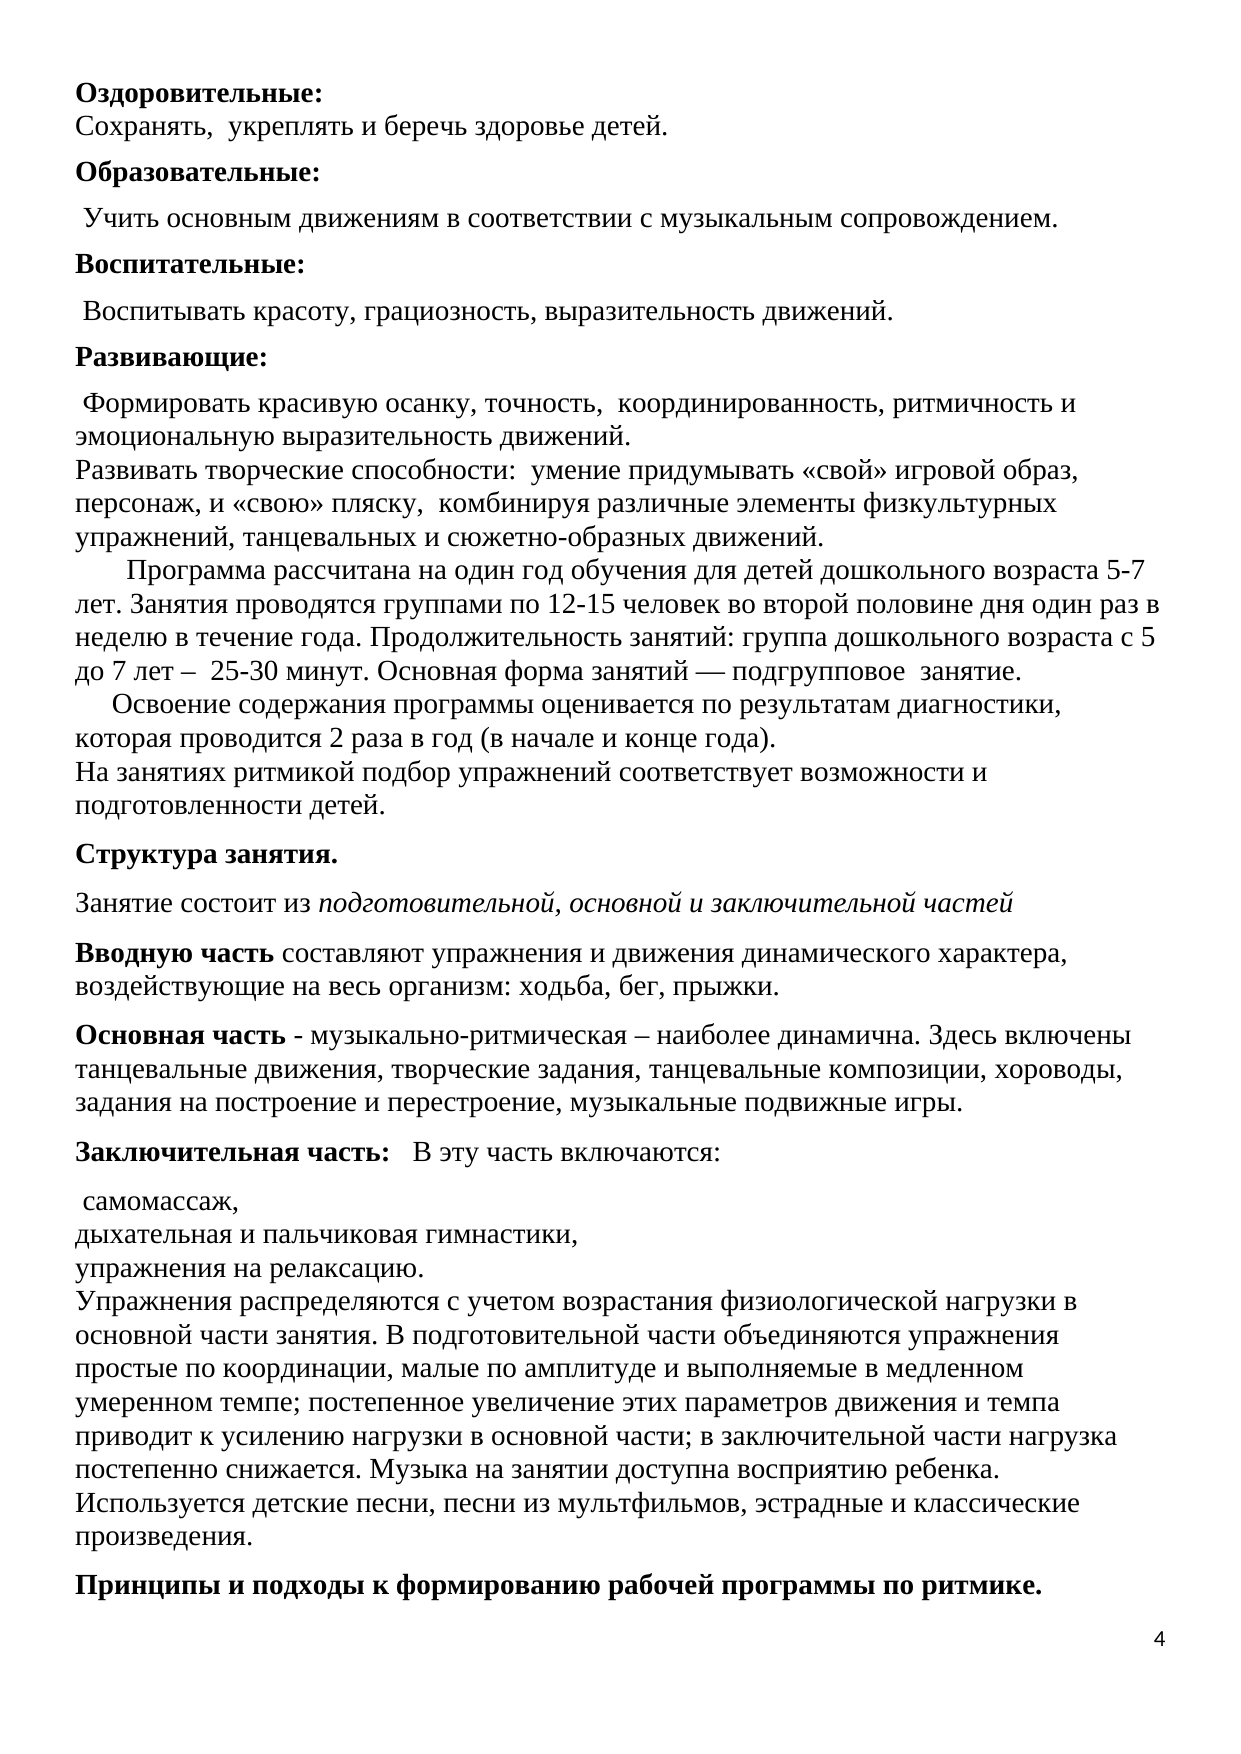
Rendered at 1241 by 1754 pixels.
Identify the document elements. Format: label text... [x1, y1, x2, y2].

text Основная часть - музыкально-ритмическая – наиболее динамична. Здесь включены танцевальные движения, творческие задания, танцевальные композиции, хороводы, задания на построение и перестроение, музыкальные подвижные игры. [75, 1017, 1165, 1118]
text Формировать красивую осанку, точность, координированность, ритмичность и эмоциональную выразительность движений. [75, 385, 1165, 452]
text Сохранять, укреплять и беречь здоровье детей. [75, 108, 1165, 142]
text самомассаж, [75, 1183, 1165, 1216]
text Развивающие: [75, 339, 1165, 372]
text Вводную часть составляют упражнения и движения динамического характера, воздействующие на весь организм: ходьба, бег, прыжки. [75, 935, 1165, 1002]
text Учить основным движениям в соответствии с музыкальным сопровождением. [75, 201, 1165, 234]
text дыхательная и пальчиковая гимнастики, [75, 1216, 1165, 1250]
text Упражнения распределяются с учетом возрастания физиологической нагрузки в основной части занятия. В подготовительной части объединяются упражнения простые по координации, малые по амплитуде и выполняемые в медленном умеренном темпе; постепенное увеличение этих параметров движения и темпа приводит к усилению нагрузки в основной части; в заключительной части нагрузка постепенно снижается. Музыка на занятии доступна восприятию ребенка. Используется детские песни, песни из мультфильмов, эстрадные и классические произведения. [75, 1283, 1165, 1552]
text Развивать творческие способности: умение придумывать «свой» игровой образ, персонаж, и «свою» пляску, комбинируя различные элементы физкультурных упражнений, танцевальных и сюжетно-образных движений. [75, 452, 1165, 552]
text На занятиях ритмикой подбор упражнений соответствует возможности и подготовленности детей. [75, 754, 1165, 821]
text Воспитательные: [75, 247, 1165, 280]
text Образовательные: [75, 154, 1165, 188]
text Оздоровительные: [75, 75, 1165, 108]
text упражнения на релаксацию. [75, 1250, 1165, 1283]
text Принципы и подходы к формированию рабочей программы по ритмике. [75, 1567, 1165, 1601]
text Занятие состоит из подготовительной, основной и заключительной частей [75, 886, 1165, 919]
text Структура занятия. [75, 836, 1165, 870]
text Заключительная часть: В эту часть включаются: [75, 1134, 1165, 1167]
list Программа рассчитана на один год обучения для детей дошкольного возраста 5-7 лет. Занятия проводятся группами по 12-15 человек во второй половине дня один раз в неделю в течение года. Продолжительность занятий: группа дошкольного возраста с 5 до 7 лет – 25-30 минут. Основная форма занятий — подгрупповое занятие. [75, 552, 1165, 687]
list Освоение содержания программы оценивается по результатам диагностики, которая проводится 2 раза в год (в начале и конце года). [75, 687, 1165, 754]
text Воспитывать красоту, грациозность, выразительность движений. [75, 293, 1165, 326]
